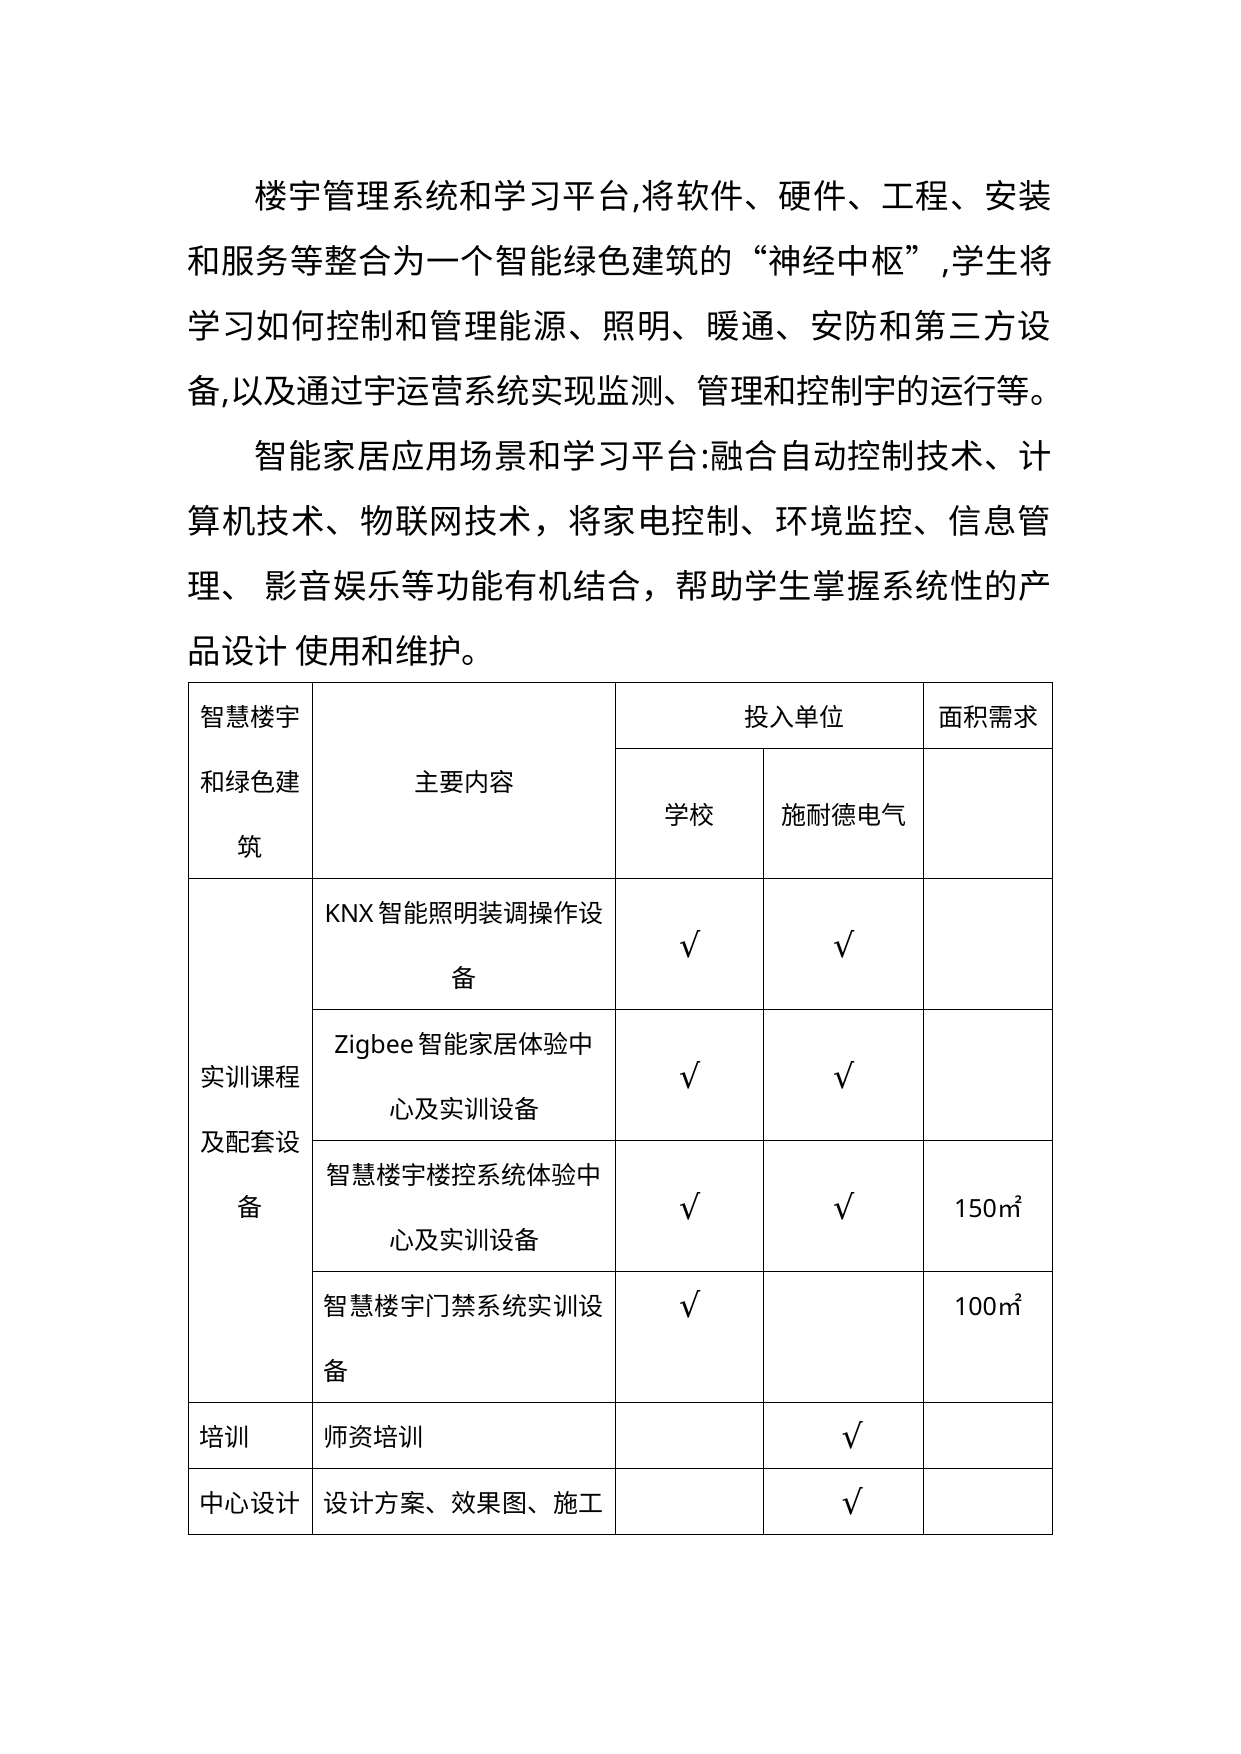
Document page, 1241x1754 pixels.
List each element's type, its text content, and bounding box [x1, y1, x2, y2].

table_cell 施耐德电气 [764, 749, 923, 878]
table_cell √ [616, 1010, 763, 1140]
table_cell 师资培训 [313, 1403, 615, 1468]
table_header 主要内容 [313, 683, 615, 878]
table_cell [924, 749, 1052, 878]
table_header 智慧楼宇和绿色建筑 [189, 683, 312, 878]
table_cell [924, 1010, 1052, 1140]
text 智能家居应用场景和学习平台:融合自动控制技术、计 算机技术、物联网技术，将家电控制、环境监控、信息管理、 影音娱乐等功能有机结合，帮助学生掌握系统性的产品设计 使用和维护。 [187, 422, 1053, 682]
table_cell 智慧楼宇门禁系统实训设备 [313, 1272, 615, 1402]
table_cell [924, 1469, 1052, 1534]
table_cell 中心设计规划 [189, 1469, 312, 1534]
table_cell 实训课程及配套设备 [189, 879, 312, 1402]
table_cell KNX智能照明装调操作设备 [313, 879, 615, 1009]
table_cell [616, 1469, 763, 1534]
table_cell 智慧楼宇楼控系统体验中心及实训设备 [313, 1141, 615, 1271]
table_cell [313, 1469, 615, 1534]
text 楼宇管理系统和学习平台,将软件、硬件、工程、安装和服务等整合为一个智能绿色建筑的“神经中枢”,学生将学习如何控制和管理能源、照明、暖通、安防和第三方设备,以及通过宇运营系统实现监测、管理和控制宇的运行等。 [187, 162, 1053, 422]
table_cell [764, 1272, 923, 1402]
table_cell 培训 [189, 1403, 312, 1468]
table_cell √ [764, 879, 923, 1009]
table_cell [924, 879, 1052, 1009]
table_cell √ [764, 1469, 923, 1534]
table_cell √ [616, 1141, 763, 1271]
table_cell 150㎡ [924, 1141, 1052, 1271]
table_cell √ [764, 1010, 923, 1140]
table_cell 100㎡ [924, 1272, 1052, 1402]
table_cell √ [616, 879, 763, 1009]
table_header 投入单位 [616, 683, 923, 748]
table_cell [924, 1403, 1052, 1468]
table_cell √ [764, 1141, 923, 1271]
table_cell Zigbee智能家居体验中心及实训设备 [313, 1010, 615, 1140]
table_cell √ [764, 1403, 923, 1468]
table_cell [616, 1403, 763, 1468]
table_cell √ [616, 1272, 763, 1402]
table_header 面积需求 [924, 683, 1052, 748]
table_cell 学校 [616, 749, 763, 878]
